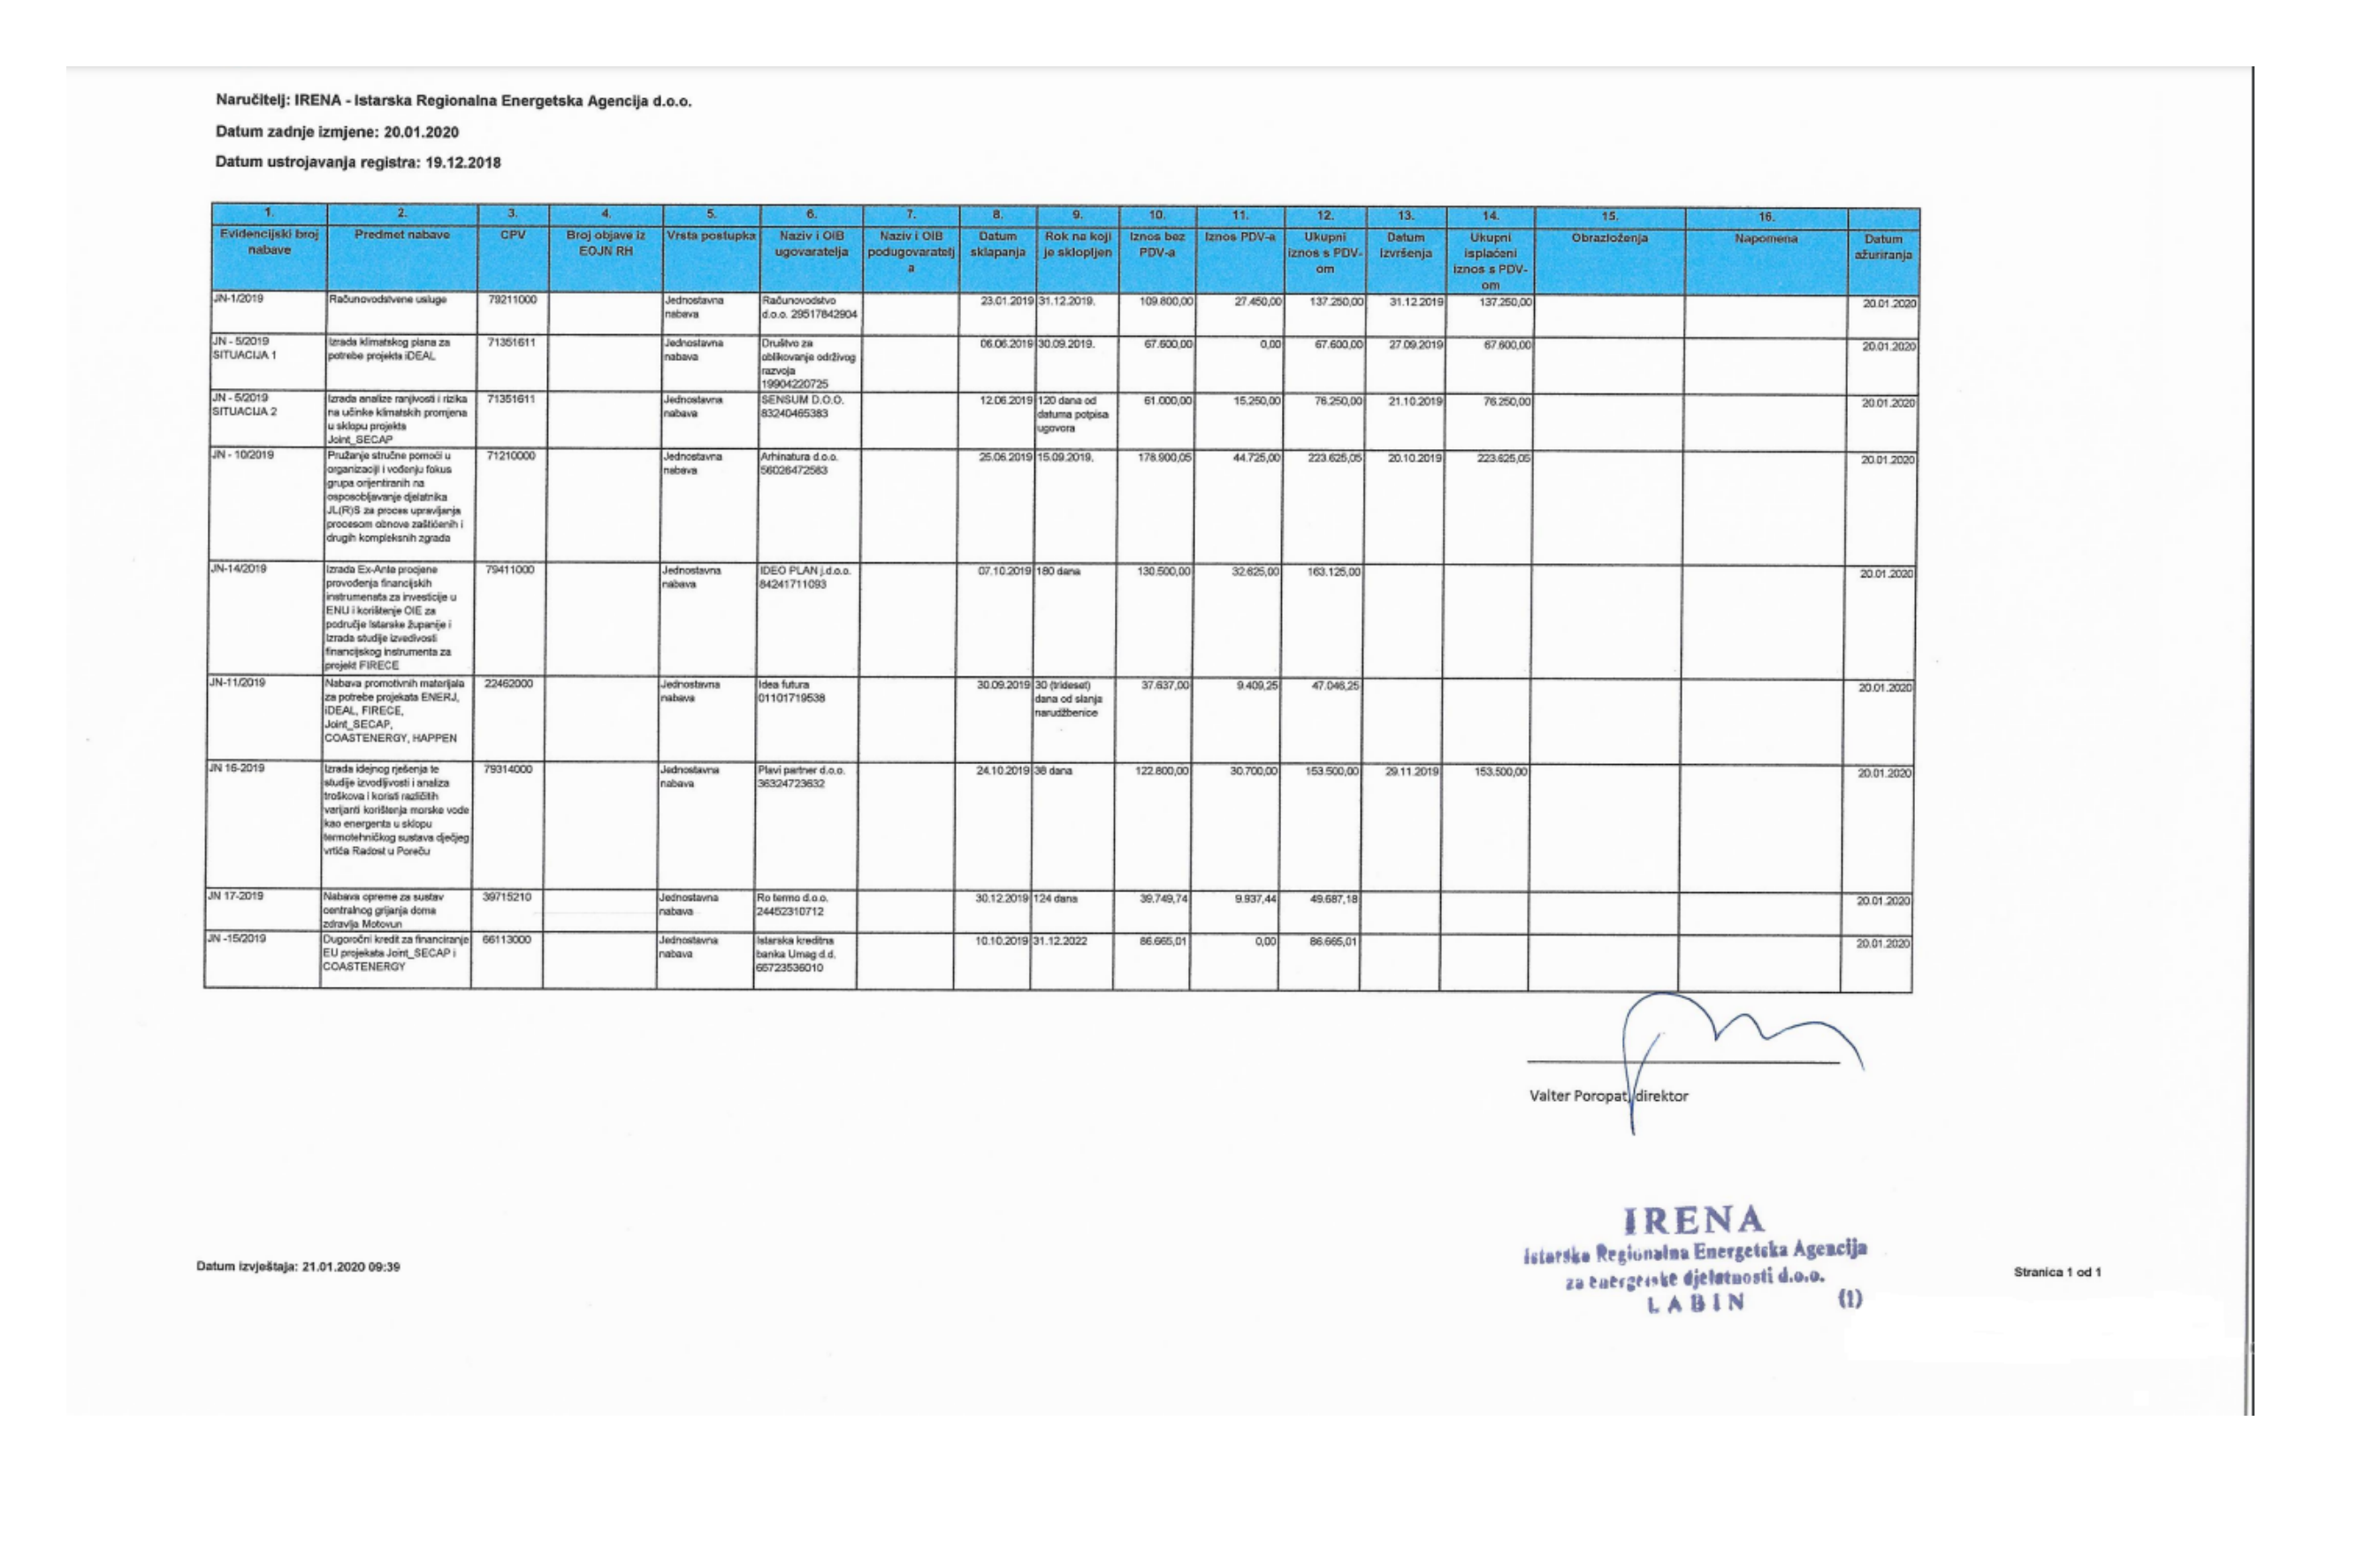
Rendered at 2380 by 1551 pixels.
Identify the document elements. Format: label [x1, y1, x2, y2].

picture [66, 66, 2254, 1416]
